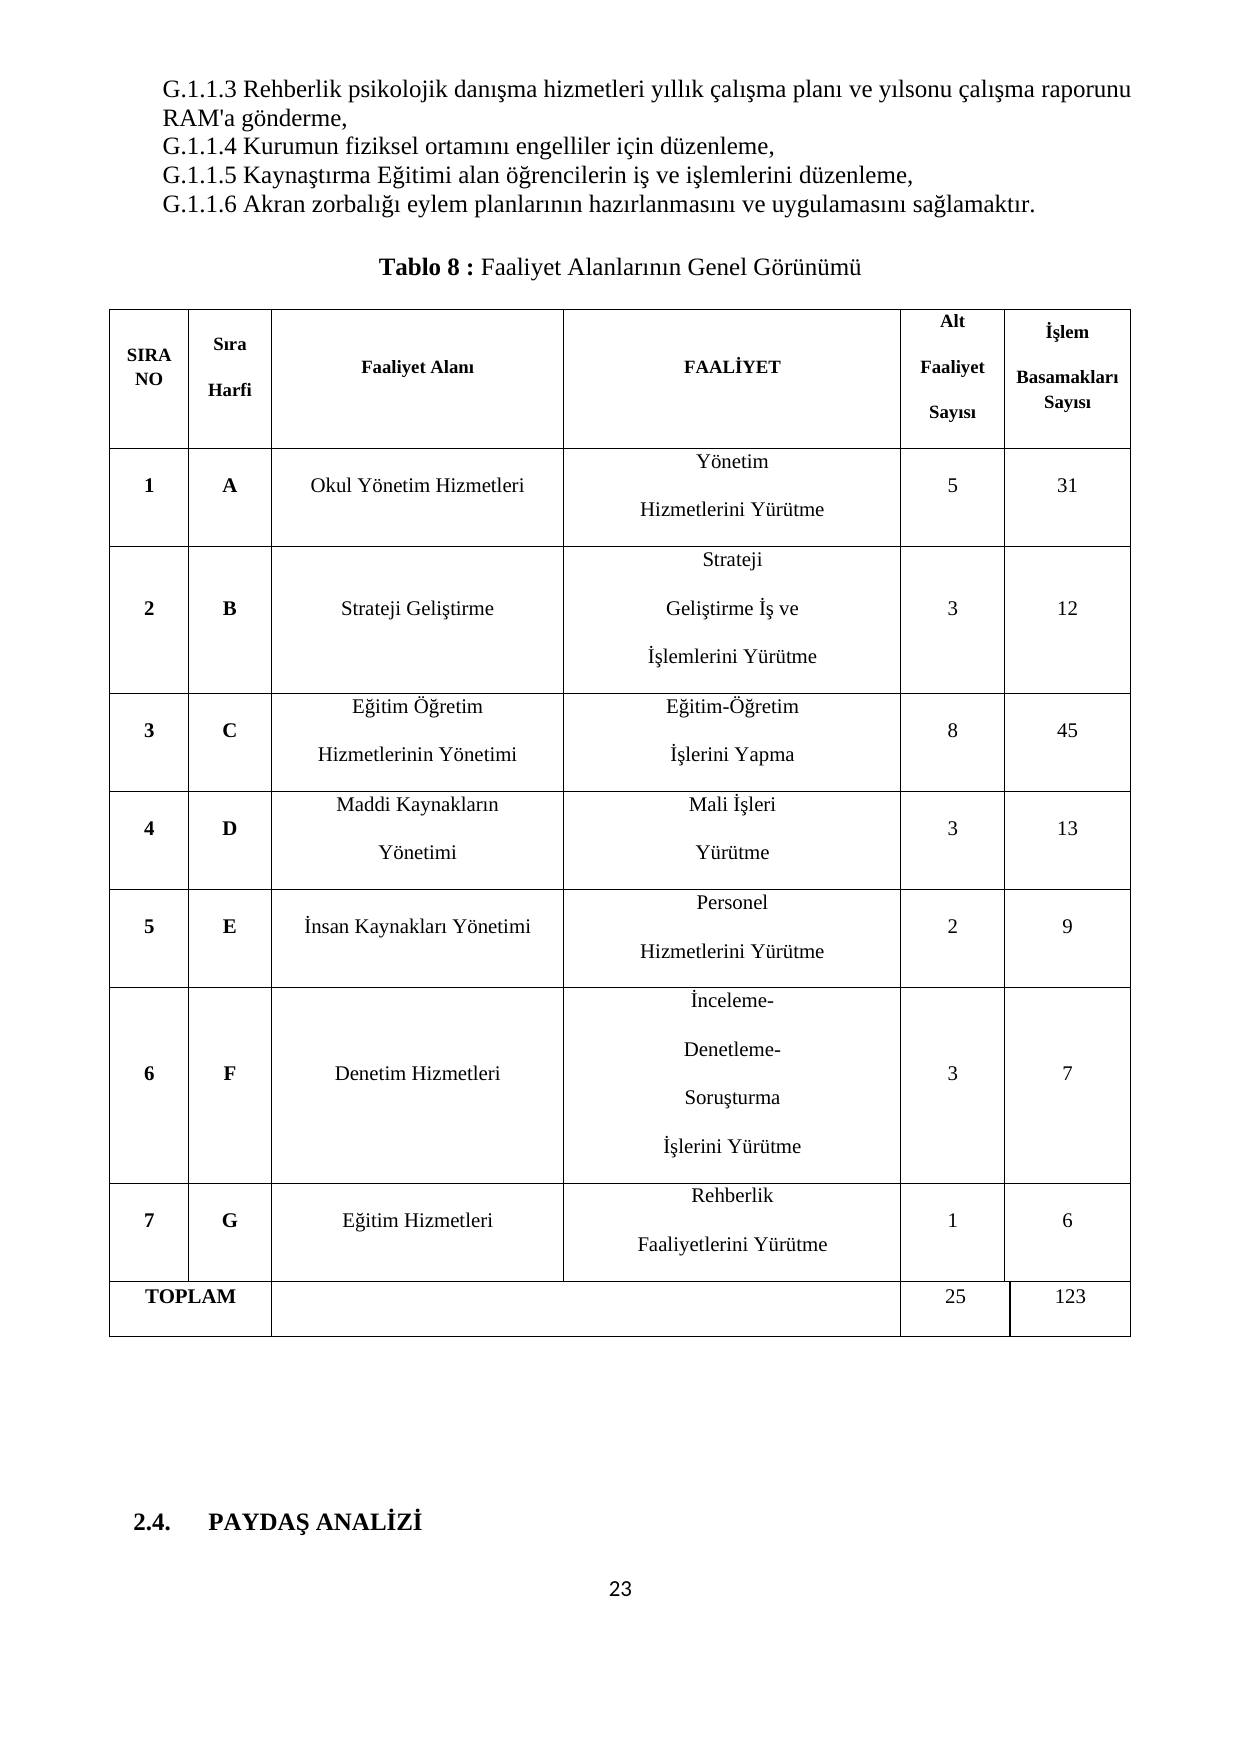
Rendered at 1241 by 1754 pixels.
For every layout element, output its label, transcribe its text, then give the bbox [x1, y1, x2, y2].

table_cell 45 [1005, 694, 1130, 791]
table_cell 3 [901, 792, 1004, 889]
table_cell E [189, 890, 271, 987]
table_cell Strateji Geliştirme [272, 547, 563, 693]
table_cell 2 [110, 547, 188, 693]
text G.1.1.5 Kaynaştırma Eğitimi alan öğrencilerin iş ve işlemlerini düzenleme, [162, 160, 1152, 189]
table_cell 25 [901, 1282, 1009, 1336]
table_cell Rehberlik Faaliyetlerini Yürütme [564, 1184, 900, 1281]
table_cell G [189, 1184, 271, 1281]
table_cell Denetim Hizmetleri [272, 988, 563, 1182]
table_cell 13 [1005, 792, 1130, 889]
table_cell Yönetim Hizmetlerini Yürütme [564, 449, 900, 546]
table_cell Okul Yönetim Hizmetleri [272, 449, 563, 546]
table_cell Strateji Geliştirme İş ve İşlemlerini Yürütme [564, 547, 900, 693]
table_cell [272, 1282, 900, 1336]
table_header FAALİYET [564, 310, 900, 448]
table_cell 123 [1011, 1282, 1130, 1336]
list PAYDAŞ ANALİZİ [133, 1507, 1152, 1536]
text G.1.1.3 Rehberlik psikolojik danışma hizmetleri yıllık çalışma planı ve yılsonu çalışma raporunu RAM'a gönderme, [162, 74, 1152, 131]
table_cell 5 [901, 449, 1004, 546]
table_cell 6 [1005, 1184, 1130, 1281]
table_cell 7 [110, 1184, 188, 1281]
table_cell 1 [110, 449, 188, 546]
table_cell TOPLAM [110, 1282, 271, 1336]
text Tablo 8 : Faaliyet Alanlarının Genel Görünümü [89, 252, 1152, 280]
table_cell Eğitim Hizmetleri [272, 1184, 563, 1281]
table_cell 8 [901, 694, 1004, 791]
table_cell 3 [901, 988, 1004, 1182]
text G.1.1.4 Kurumun fiziksel ortamını engelliler için düzenleme, [162, 131, 1152, 160]
table_cell 2 [901, 890, 1004, 987]
table_cell 9 [1005, 890, 1130, 987]
table_header Alt Faaliyet Sayısı [901, 310, 1004, 448]
table_cell 31 [1005, 449, 1130, 546]
table_cell A [189, 449, 271, 546]
table_header SIRA NO [110, 310, 188, 448]
text G.1.1.6 Akran zorbalığı eylem planlarının hazırlanmasını ve uygulamasını sağlamaktır. [162, 189, 1152, 218]
table_cell 3 [901, 547, 1004, 693]
table_cell 6 [110, 988, 188, 1182]
table_cell Mali İşleri Yürütme [564, 792, 900, 889]
table_cell F [189, 988, 271, 1182]
table_cell 1 [901, 1184, 1004, 1281]
table_cell 4 [110, 792, 188, 889]
table_cell İnceleme- Denetleme- Soruşturma İşlerini Yürütme [564, 988, 900, 1182]
table_cell Maddi Kaynakların Yönetimi [272, 792, 563, 889]
table_cell 7 [1005, 988, 1130, 1182]
table_cell 5 [110, 890, 188, 987]
table_cell Eğitim-Öğretim İşlerini Yapma [564, 694, 900, 791]
table_cell C [189, 694, 271, 791]
table_cell Eğitim Öğretim Hizmetlerinin Yönetimi [272, 694, 563, 791]
table_cell B [189, 547, 271, 693]
table_cell Personel Hizmetlerini Yürütme [564, 890, 900, 987]
table_header İşlem Basamakları Sayısı [1005, 310, 1130, 448]
table_header Sıra Harfi [189, 310, 271, 448]
table_cell 12 [1005, 547, 1130, 693]
table_cell 3 [110, 694, 188, 791]
table_cell D [189, 792, 271, 889]
table_cell İnsan Kaynakları Yönetimi [272, 890, 563, 987]
table_header Faaliyet Alanı [272, 310, 563, 448]
